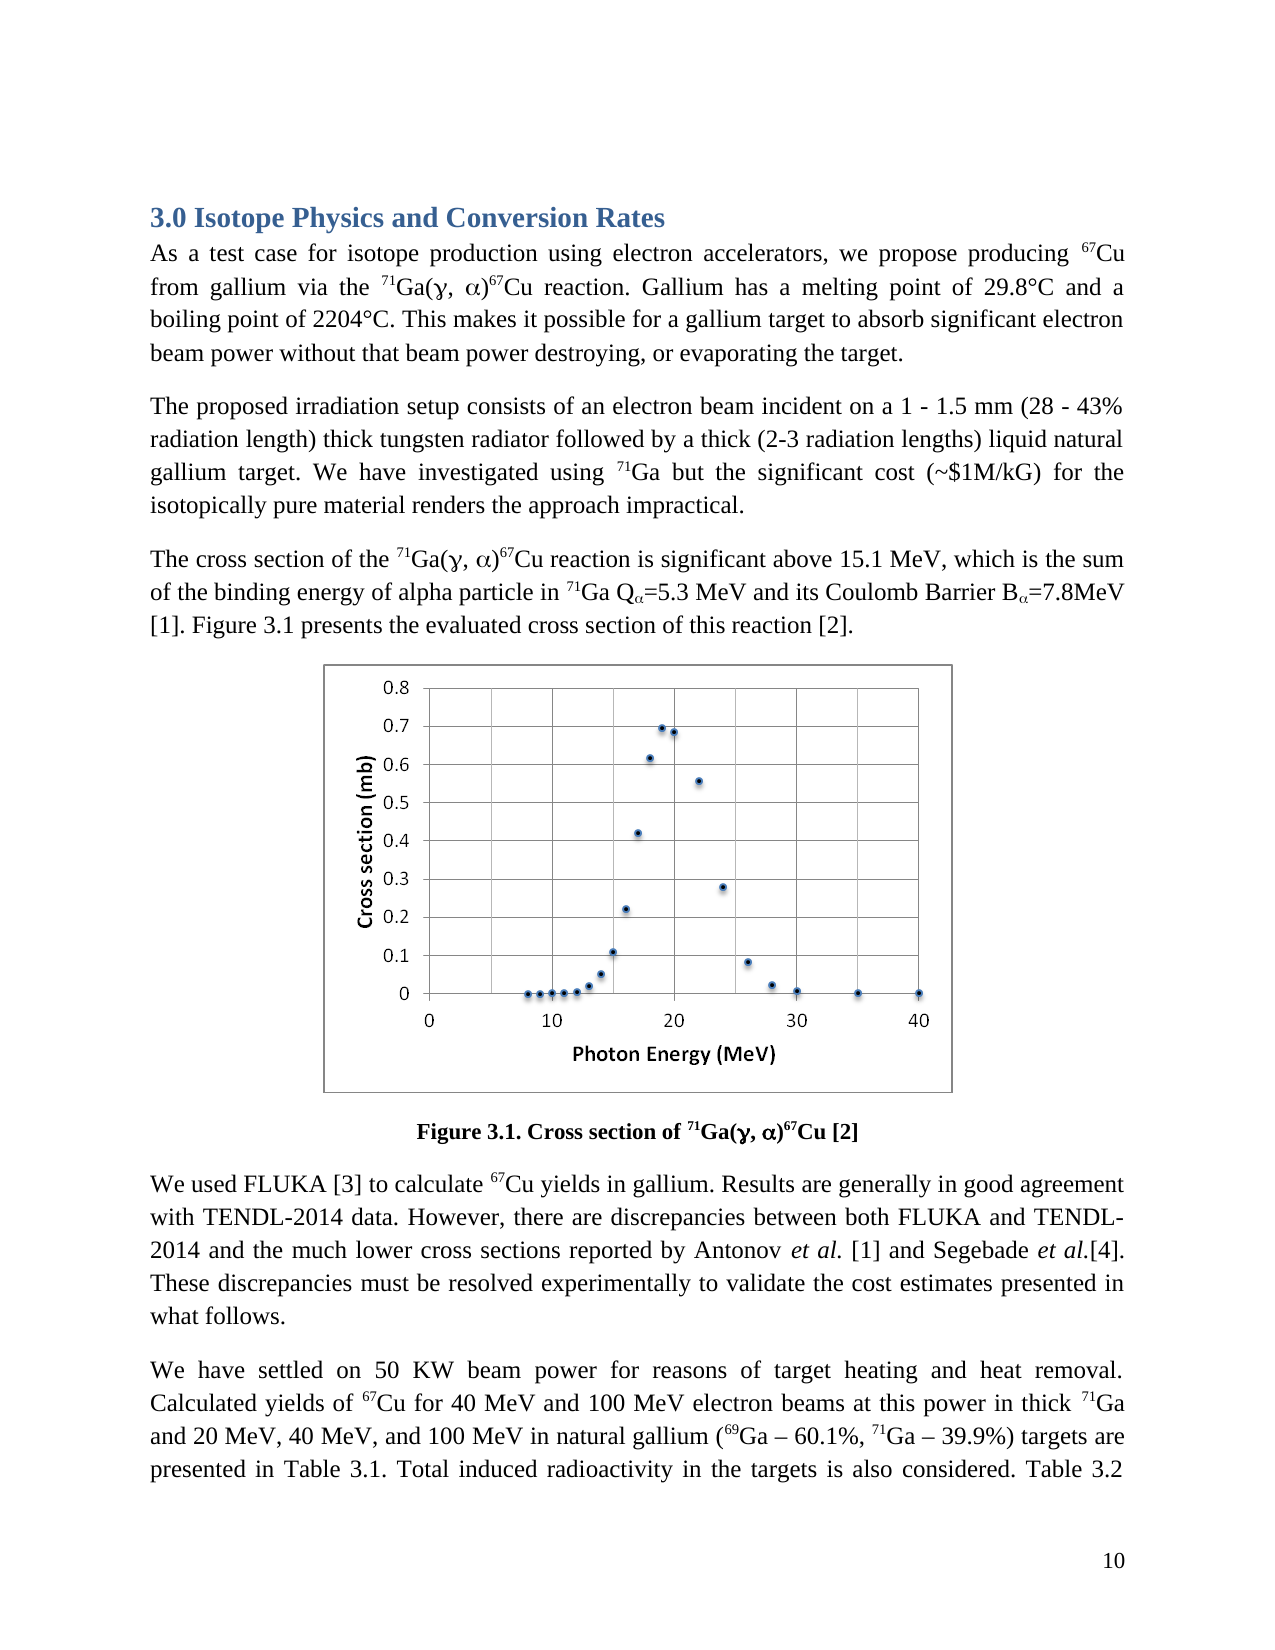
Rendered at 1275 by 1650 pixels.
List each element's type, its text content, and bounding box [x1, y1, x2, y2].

text As a test case for isotope production using electron accelerators, we propose producing 67Cu from gallium via the 71Ga(, )67Cu reaction. Gallium has a melting point of 29.8°C and a boiling point of 2204°C. This makes it possible for a gallium target to absorb significant electron beam power without that beam power destroying, or evaporating the target. [150, 238, 1125, 366]
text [150, 1355, 1125, 1483]
text The cross section of the 71Ga(, )67Cu reaction is significant above 15.1 MeV, which is the sum of the binding energy of alpha particle in 71Ga Q=5.3 MeV and its Coulomb Barrier B=7.8MeV [1]. Figure 3.1 presents the evaluated cross section of this reaction [2]. [150, 544, 1125, 639]
text The proposed irradiation setup consists of an electron beam incident on a 1 - 1.5 mm (28 - 43% radiation length) thick tungsten radiator followed by a thick (2-3 radiation lengths) liquid natural gallium target. We have investigated using 71Ga but the significant cost (~$1M/kG) for the isotopically pure material renders the approach impractical. [150, 391, 1125, 519]
picture [322, 664, 953, 1093]
text We used FLUKA [3] to calculate 67Cu yields in gallium. Results are generally in good agreement with TENDL-2014 data. However, there are discrepancies between both FLUKA and TENDL-2014 and the much lower cross sections reported by Antonov et al. [1] and Segebade et al.[4]. These discrepancies must be resolved experimentally to validate the cost estimates presented in what follows. [150, 1169, 1125, 1330]
text Figure 3.1. Cross section of 71Ga(, )67Cu [2] [150, 1118, 1125, 1144]
subtitle 3.0 Isotope Physics and Conversion Rates [150, 200, 1125, 233]
